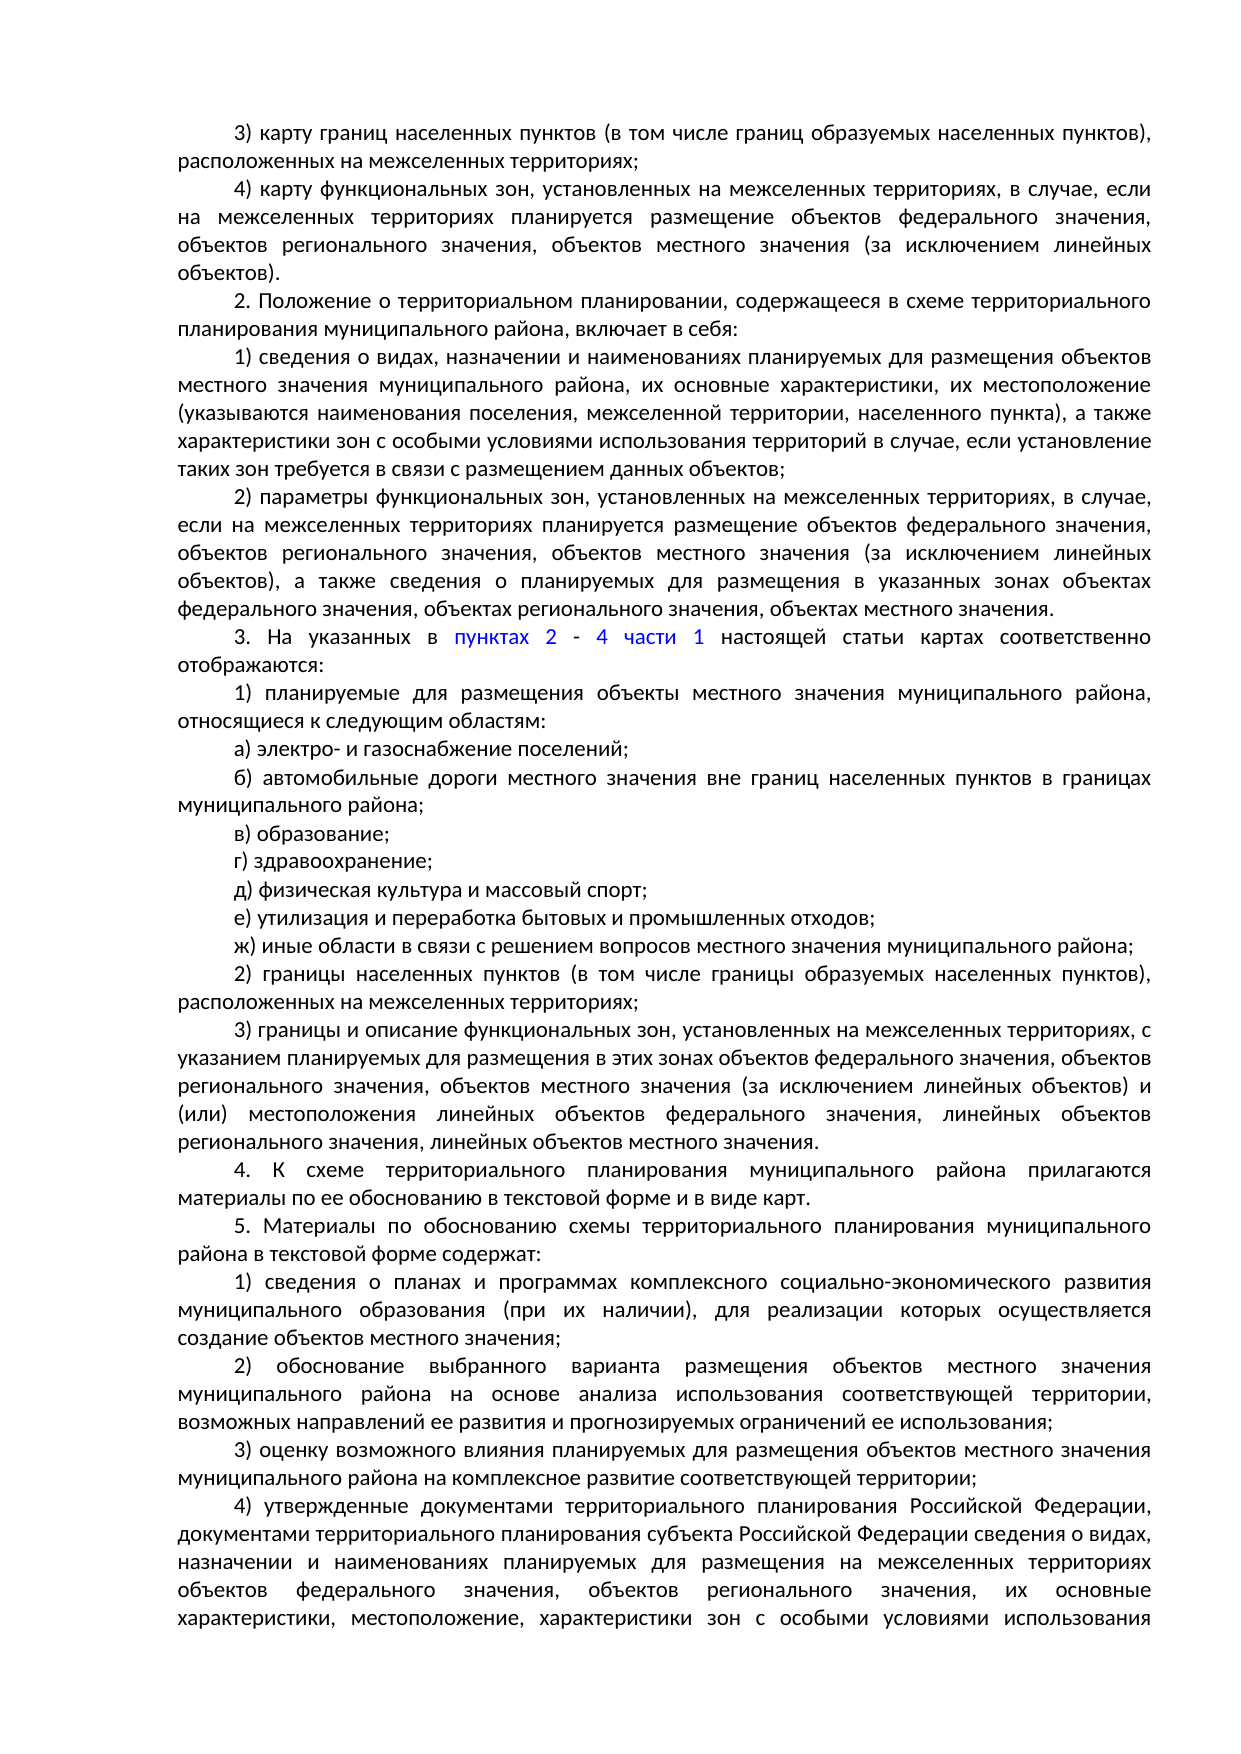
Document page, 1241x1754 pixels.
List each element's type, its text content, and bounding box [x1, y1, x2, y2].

text е) утилизация и переработка бытовых и промышленных отходов; [177, 903, 1152, 931]
text 3. На указанных в пунктах 2 - 4 части 1 настоящей статьи картах соответственно отображаются: [177, 622, 1152, 678]
text 1) сведения о планах и программах комплексного социально-экономического развития муниципального образования (при их наличии), для реализации которых осуществляется создание объектов местного значения; [177, 1267, 1152, 1351]
text 4. К схеме территориального планирования муниципального района прилагаются материалы по ее обоснованию в текстовой форме и в виде карт. [177, 1155, 1152, 1211]
text 2) параметры функциональных зон, установленных на межселенных территориях, в случае, если на межселенных территориях планируется размещение объектов федерального значения, объектов регионального значения, объектов местного значения (за исключением линейных объектов), а также сведения о планируемых для размещения в указанных зонах объектах федерального значения, объектах регионального значения, объектах местного значения. [177, 482, 1152, 622]
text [177, 1491, 1152, 1631]
text б) автомобильные дороги местного значения вне границ населенных пунктов в границах муниципального района; [177, 763, 1152, 819]
text ж) иные области в связи с решением вопросов местного значения муниципального района; [177, 931, 1152, 959]
text 5. Материалы по обоснованию схемы территориального планирования муниципального района в текстовой форме содержат: [177, 1211, 1152, 1267]
text а) электро- и газоснабжение поселений; [177, 734, 1152, 763]
text в) образование; [177, 819, 1152, 847]
text 1) планируемые для размещения объекты местного значения муниципального района, относящиеся к следующим областям: [177, 678, 1152, 734]
text 1) сведения о видах, назначении и наименованиях планируемых для размещения объектов местного значения муниципального района, их основные характеристики, их местоположение (указываются наименования поселения, межселенной территории, населенного пункта), а также характеристики зон с особыми условиями использования территорий в случае, если установление таких зон требуется в связи с размещением данных объектов; [177, 342, 1152, 482]
text 4) карту функциональных зон, установленных на межселенных территориях, в случае, если на межселенных территориях планируется размещение объектов федерального значения, объектов регионального значения, объектов местного значения (за исключением линейных объектов). [177, 174, 1152, 286]
text 3) оценку возможного влияния планируемых для размещения объектов местного значения муниципального района на комплексное развитие соответствующей территории; [177, 1435, 1152, 1491]
text 3) границы и описание функциональных зон, установленных на межселенных территориях, с указанием планируемых для размещения в этих зонах объектов федерального значения, объектов регионального значения, объектов местного значения (за исключением линейных объектов) и (или) местоположения линейных объектов федерального значения, линейных объектов регионального значения, линейных объектов местного значения. [177, 1015, 1152, 1155]
text 2. Положение о территориальном планировании, содержащееся в схеме территориального планирования муниципального района, включает в себя: [177, 286, 1152, 342]
text г) здравоохранение; [177, 847, 1152, 875]
text д) физическая культура и массовый спорт; [177, 875, 1152, 903]
text 2) обоснование выбранного варианта размещения объектов местного значения муниципального района на основе анализа использования соответствующей территории, возможных направлений ее развития и прогнозируемых ограничений ее использования; [177, 1351, 1152, 1435]
text 3) карту границ населенных пунктов (в том числе границ образуемых населенных пунктов), расположенных на межселенных территориях; [177, 118, 1152, 174]
text 2) границы населенных пунктов (в том числе границы образуемых населенных пунктов), расположенных на межселенных территориях; [177, 959, 1152, 1015]
